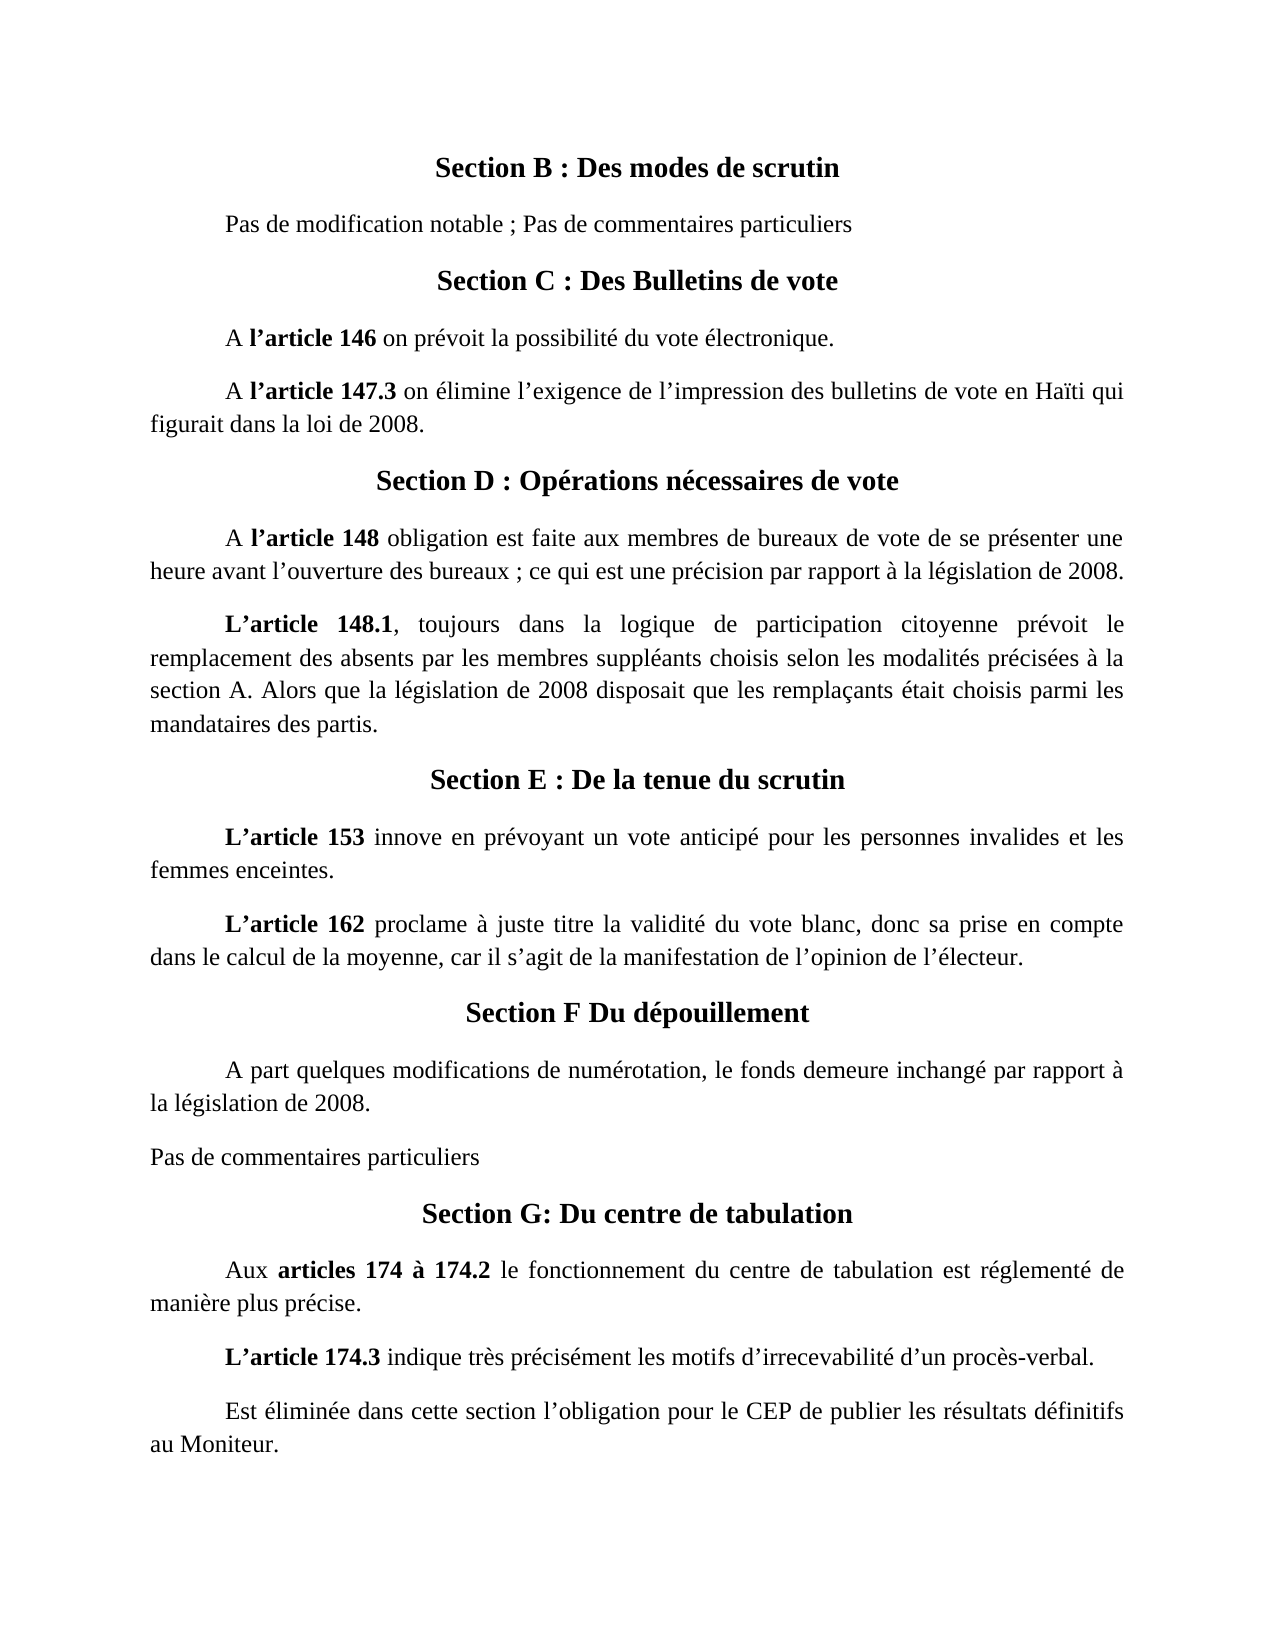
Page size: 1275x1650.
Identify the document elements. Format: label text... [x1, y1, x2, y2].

text Aux articles 174 à 174.2 le fonctionnement du centre de tabulation est réglementé de manière plus précise. [150, 1255, 1125, 1317]
text Pas de modification notable ; Pas de commentaires particuliers [150, 209, 1125, 238]
text L’article 153 innove en prévoyant un vote anticipé pour les personnes invalides et les femmes enceintes. [150, 822, 1125, 884]
text Section C : Des Bulletins de vote [150, 263, 1125, 297]
text L’article 174.3 indique très précisément les motifs d’irrecevabilité d’un procès-verbal. [150, 1342, 1125, 1371]
text A l’article 146 on prévoit la possibilité du vote électronique. [150, 323, 1125, 351]
text Section F Du dépouillement [150, 996, 1125, 1029]
text Section D : Opérations nécessaires de vote [150, 463, 1125, 497]
text A l’article 147.3 on élimine l’exigence de l’impression des bulletins de vote en Haïti qui figurait dans la loi de 2008. [150, 376, 1125, 438]
text Section E : De la tenue du scrutin [150, 762, 1125, 796]
text L’article 148.1, toujours dans la logique de participation citoyenne prévoit le remplacement des absents par les membres suppléants choisis selon les modalités précisées à la section A. Alors que la législation de 2008 disposait que les remplaçants était choisis parmi les mandataires des partis. [150, 609, 1125, 737]
text L’article 162 proclame à juste titre la validité du vote blanc, donc sa prise en compte dans le calcul de la moyenne, car il s’agit de la manifestation de l’opinion de l’électeur. [150, 909, 1125, 971]
text Section G: Du centre de tabulation [150, 1196, 1125, 1229]
text A l’article 148 obligation est faite aux membres de bureaux de vote de se présenter une heure avant l’ouverture des bureaux ; ce qui est une précision par rapport à la législation de 2008. [150, 523, 1125, 584]
text Pas de commentaires particuliers [150, 1142, 1125, 1171]
text Section B : Des modes de scrutin [150, 150, 1125, 183]
text A part quelques modifications de numérotation, le fonds demeure inchangé par rapport à la législation de 2008. [150, 1055, 1125, 1117]
text Est éliminée dans cette section l’obligation pour le CEP de publier les résultats définitifs au Moniteur. [150, 1396, 1125, 1458]
